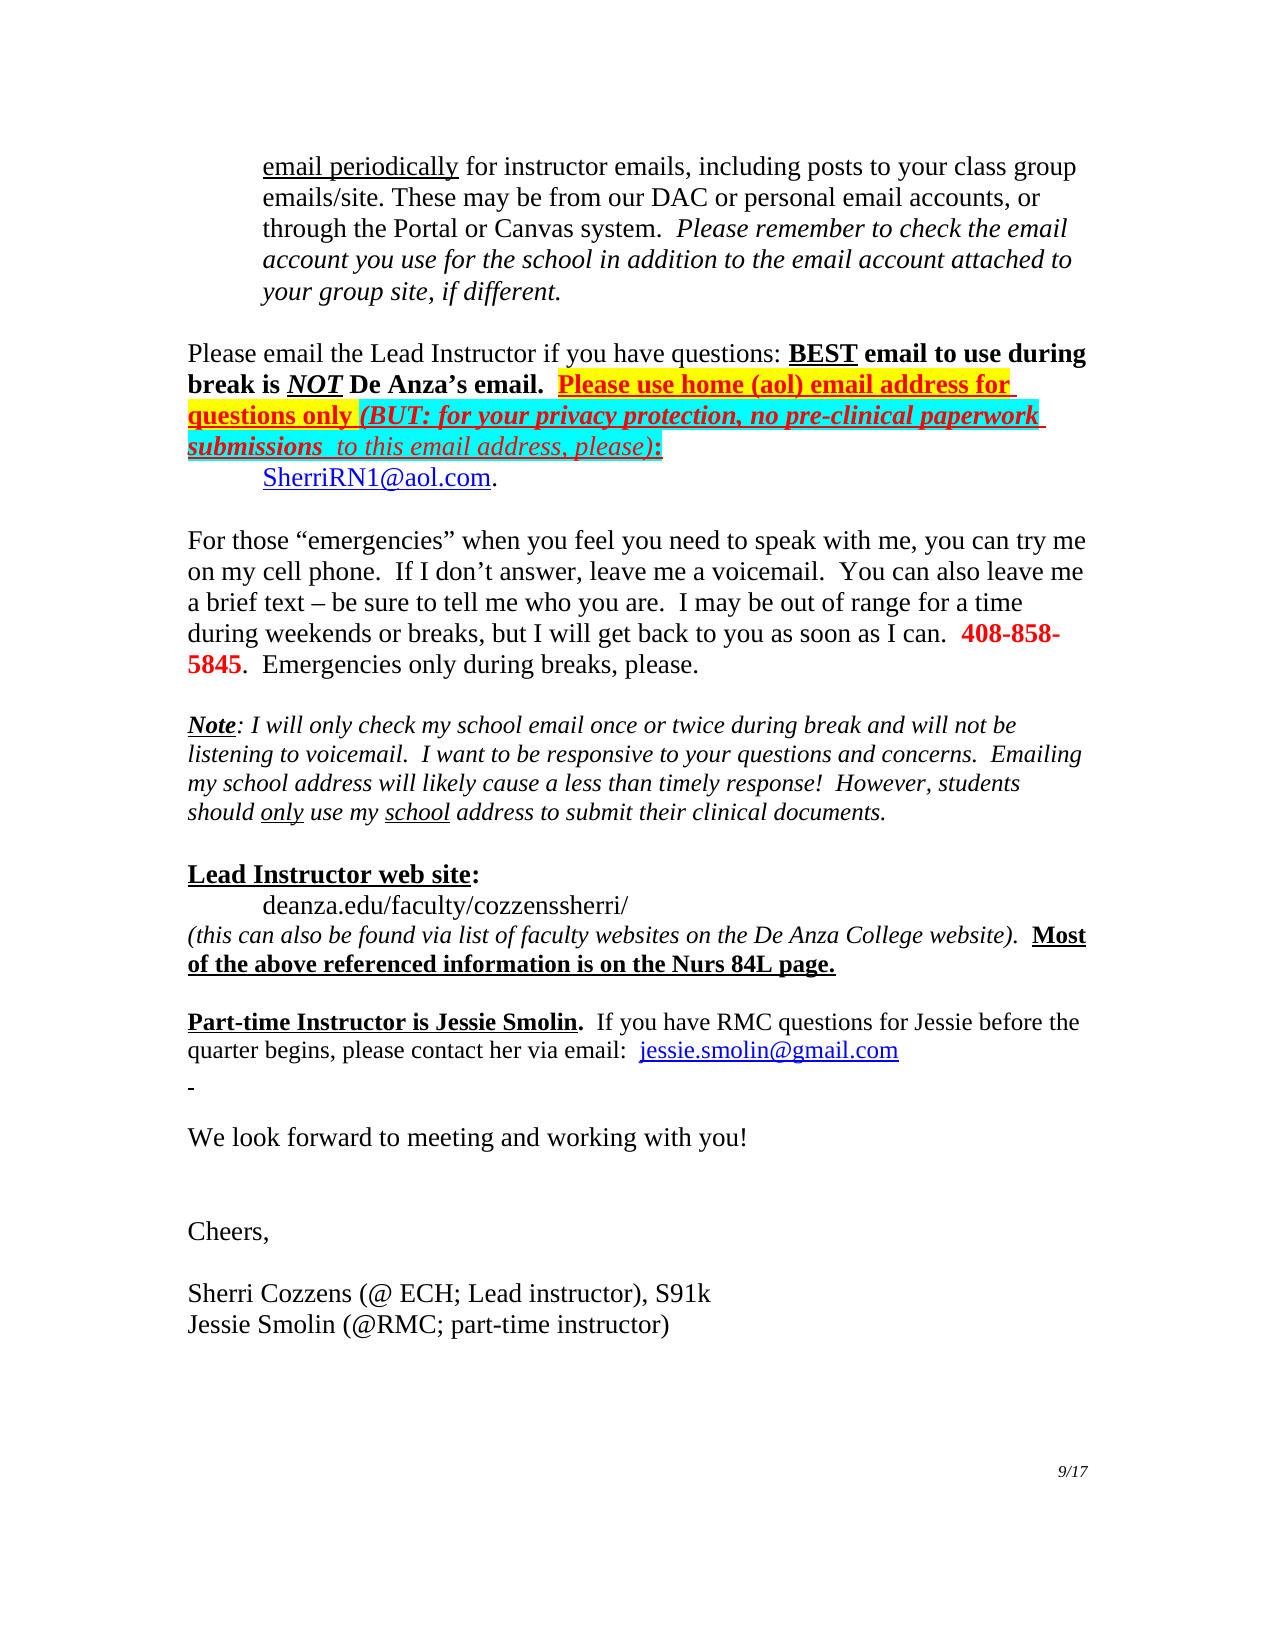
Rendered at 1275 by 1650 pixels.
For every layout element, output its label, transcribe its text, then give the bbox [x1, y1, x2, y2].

text Please email the Lead Instructor if you have questions: BEST email to use during break is NOT De Anza’s email. Please use home (aol) email address for questions only (BUT: for your privacy protection, no pre-clinical paperwork submissions to this email address, please): [187, 337, 1087, 461]
text We look forward to meeting and working with you! [187, 1122, 1087, 1153]
text (this can also be found via list of faculty websites on the De Anza College website). Most of the above referenced information is on the Nurs 84L page. [187, 920, 1087, 978]
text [262, 150, 1087, 306]
text Note: I will only check my school email once or twice during break and will not be listening to voicemail. I want to be responsive to your questions and concerns. Emailing my school address will likely cause a less than timely response! However, students should only use my school address to submit their clinical documents. [187, 711, 1087, 826]
text Jessie Smolin (@RMC; part-time instructor) [187, 1308, 1087, 1339]
text Sherri Cozzens (@ ECH; Lead instructor), S91k [187, 1277, 1087, 1308]
text Cheers, [187, 1215, 1087, 1246]
text deanza.edu/faculty/cozzenssherri/ [187, 889, 1087, 920]
text Part-time Instructor is Jessie Smolin. If you have RMC questions for Jessie before the quarter begins, please contact her via email: jessie.smolin@gmail.com [187, 1007, 1087, 1064]
text For those “emergencies” when you feel you need to speak with me, you can try me on my cell phone. If I don’t answer, leave me a voicemail. You can also leave me a brief text – be sure to tell me who you are. I may be out of range for a time during weekends or breaks, but I will get back to you as soon as I can. 408-858-5845. Emergencies only during breaks, please. [187, 524, 1087, 679]
text SherriRN1@aol.com. [262, 461, 1087, 493]
text 9/17 [187, 1462, 1087, 1481]
text Lead Instructor web site: [187, 858, 1087, 889]
